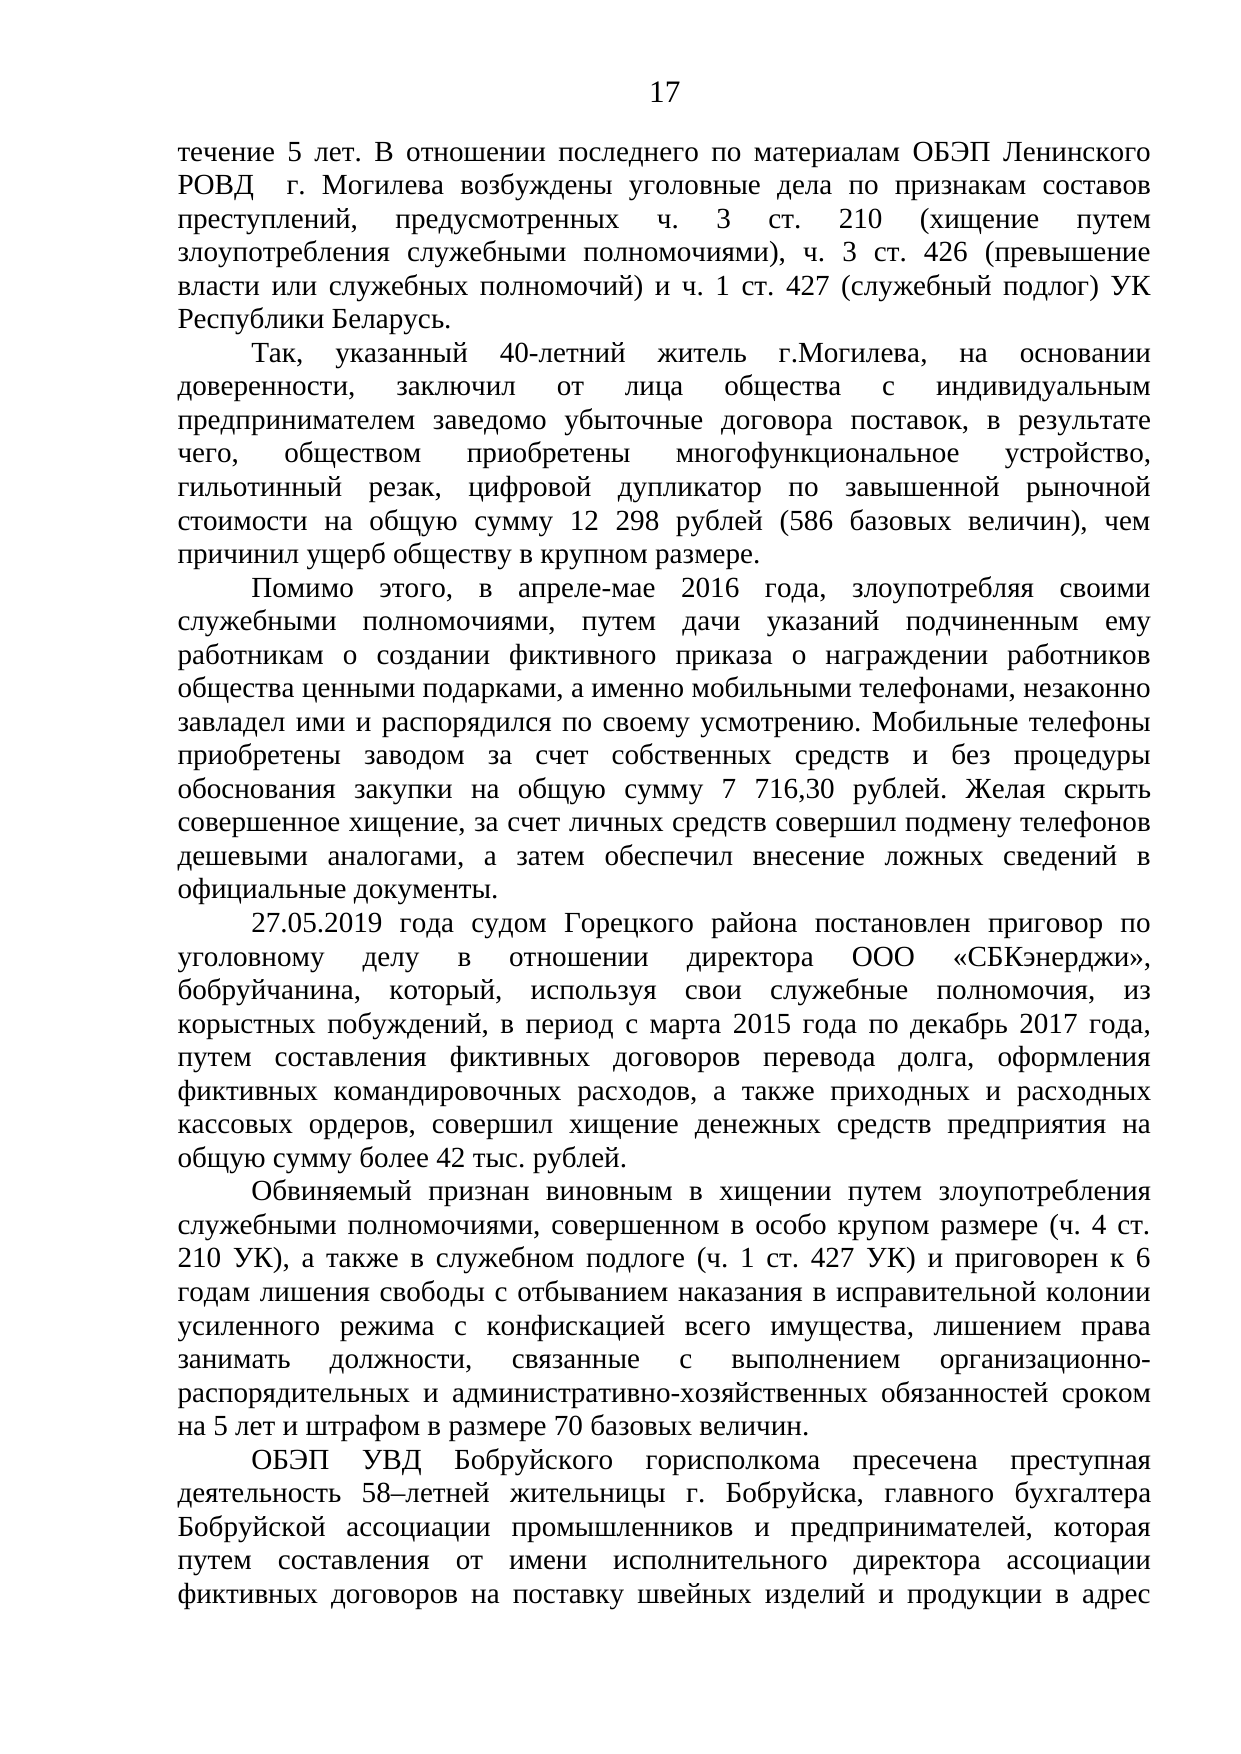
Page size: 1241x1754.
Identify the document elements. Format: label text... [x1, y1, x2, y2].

text 27.05.2019 года судом Горецкого района постановлен приговор по уголовному делу в отношении директора ООО «СБКэнерджи», бобруйчанина, который, используя свои служебные полномочия, из корыстных побуждений, в период с марта 2015 года по декабрь 2017 года, путем составления фиктивных договоров перевода долга, оформления фиктивных командировочных расходов, а также приходных и расходных кассовых ордеров, совершил хищение денежных средств предприятия на общую сумму более 42 тыс. рублей. [177, 905, 1152, 1173]
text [177, 134, 1152, 335]
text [177, 1442, 1152, 1609]
text Помимо этого, в апреле-мае 2016 года, злоупотребляя своими служебными полномочиями, путем дачи указаний подчиненным ему работникам о создании фиктивного приказа о награждении работников общества ценными подарками, а именно мобильными телефонами, незаконно завладел ими и распорядился по своему усмотрению. Мобильные телефоны приобретены заводом за счет собственных средств и без процедуры обоснования закупки на общую сумму 7 716,30 рублей. Желая скрыть совершенное хищение, за счет личных средств совершил подмену телефонов дешевыми аналогами, а затем обеспечил внесение ложных сведений в официальные документы. [177, 570, 1152, 905]
text Так, указанный 40-летний житель г.Могилева, на основании доверенности, заключил от лица общества с индивидуальным предпринимателем заведомо убыточные договора поставок, в результате чего, обществом приобретены многофункциональное устройство, гильотинный резак, цифровой дупликатор по завышенной рыночной стоимости на общую сумму 12 298 рублей (586 базовых величин), чем причинил ущерб обществу в крупном размере. [177, 335, 1152, 570]
text Обвиняемый признан виновным в хищении путем злоупотребления служебными полномочиями, совершенном в особо крупом размере (ч. 4 ст. 210 УК), а также в служебном подлоге (ч. 1 ст. 427 УК) и приговорен к 6 годам лишения свободы с отбыванием наказания в исправительной колонии усиленного режима с конфискацией всего имущества, лишением права занимать должности, связанные с выполнением организационно-распорядительных и административно-хозяйственных обязанностей сроком на 5 лет и штрафом в размере 70 базовых величин. [177, 1173, 1152, 1442]
